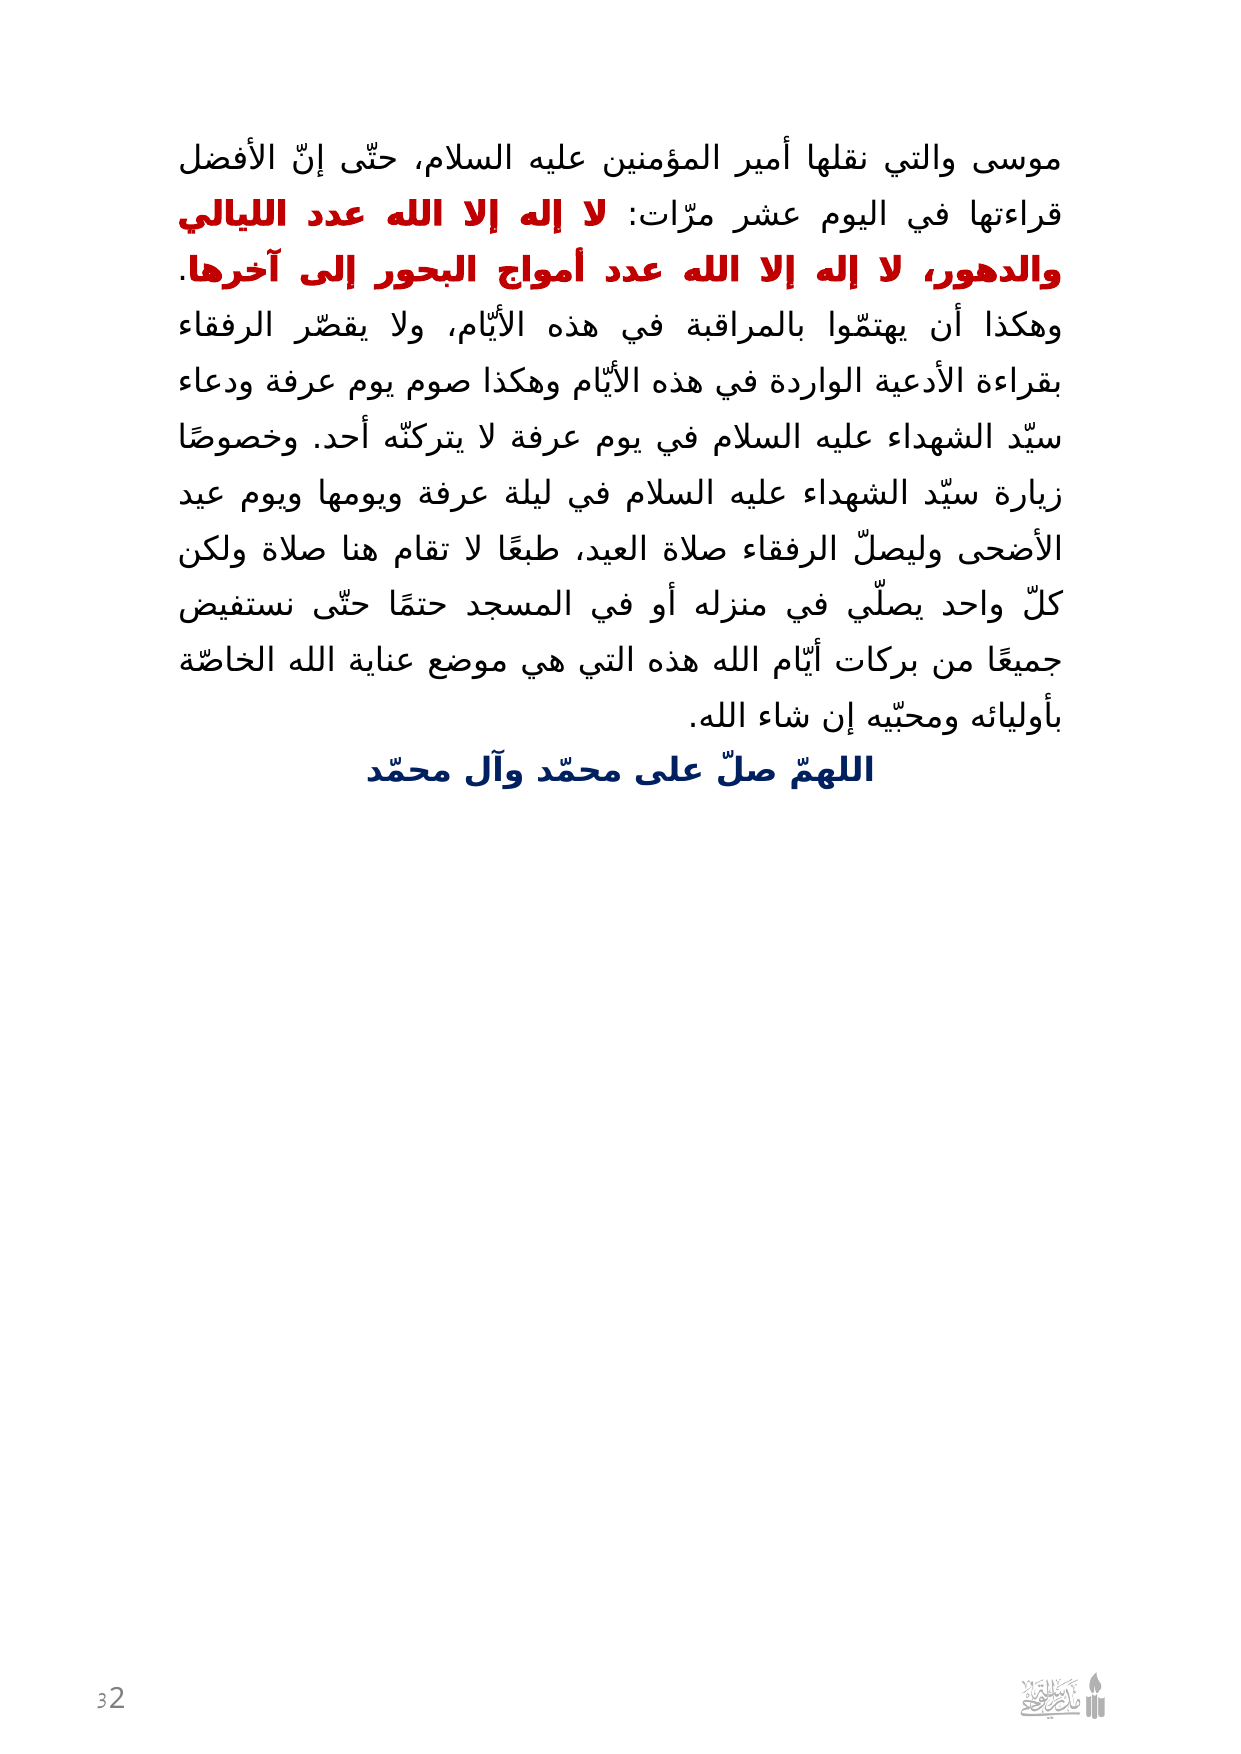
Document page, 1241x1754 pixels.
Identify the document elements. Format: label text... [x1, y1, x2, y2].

text اللهمّ صلّ على محمّد وآل محمّد [177, 750, 1063, 789]
picture [1020, 1672, 1105, 1719]
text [177, 136, 1063, 750]
